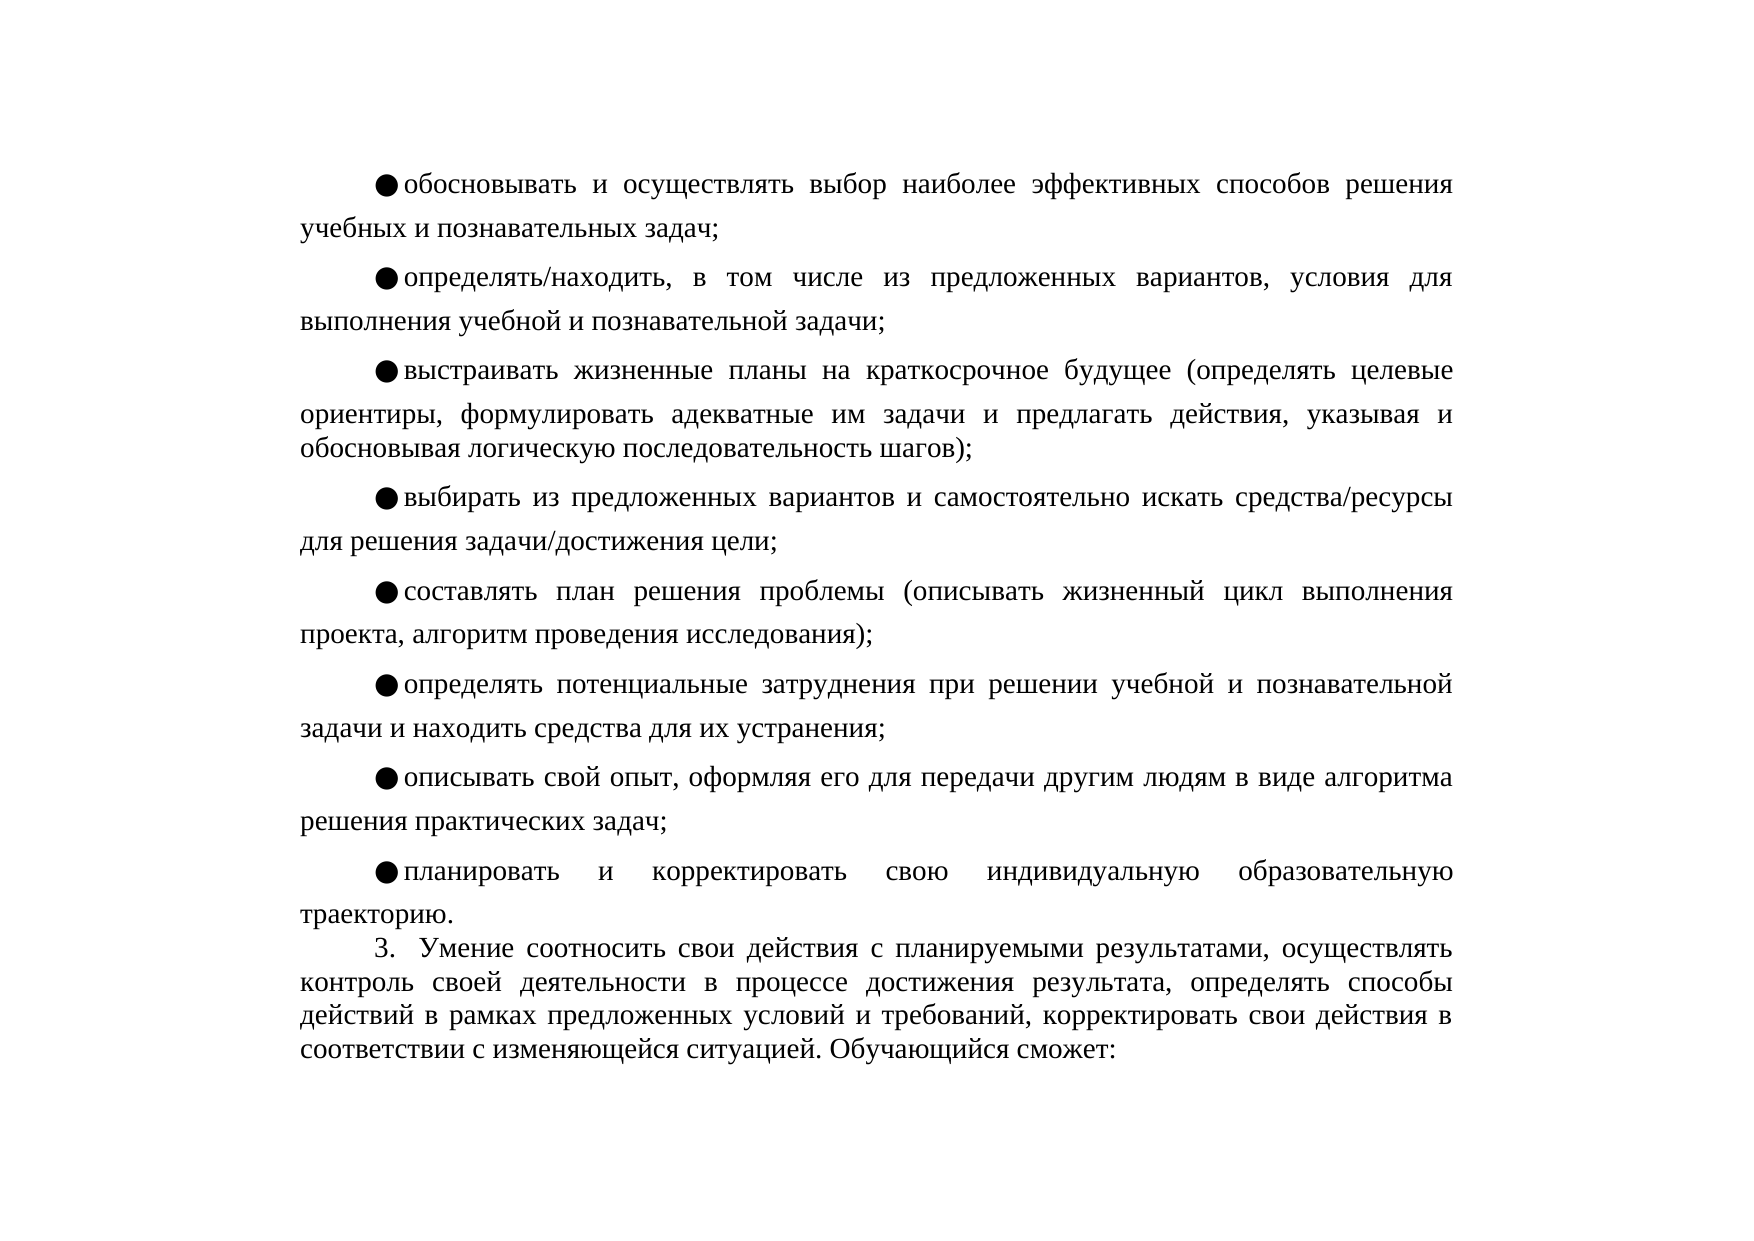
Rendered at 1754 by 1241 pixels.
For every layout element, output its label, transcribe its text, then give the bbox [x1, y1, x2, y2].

list обосновывать и осуществлять выбор наиболее эффективных способов решения учебных и познавательных задач; [300, 150, 1454, 243]
list описывать свой опыт, оформляя его для передачи другим людям в виде алгоритма решения практических задач; [300, 743, 1454, 837]
list определять/находить, в том числе из предложенных вариантов, условия для выполнения учебной и познавательной задачи; [300, 243, 1454, 337]
list определять потенциальные затруднения при решении учебной и познавательной задачи и находить средства для их устранения; [300, 650, 1454, 743]
list Умение соотносить свои действия с планируемыми результатами, осуществлять контроль своей деятельности в процессе достижения результата, определять способы действий в рамках предложенных условий и требований, корректировать свои действия в соответствии с изменяющейся ситуацией. Обучающийся сможет: [300, 930, 1454, 1064]
list планировать и корректировать свою индивидуальную образовательную траекторию. [300, 837, 1454, 930]
list выстраивать жизненные планы на краткосрочное будущее (определять целевые ориентиры, формулировать адекватные им задачи и предлагать действия, указывая и обосновывая логическую последовательность шагов); [300, 337, 1454, 463]
list выбирать из предложенных вариантов и самостоятельно искать средства/ресурсы для решения задачи/достижения цели; [300, 463, 1454, 557]
list составлять план решения проблемы (описывать жизненный цикл выполнения проекта, алгоритм проведения исследования); [300, 557, 1454, 650]
